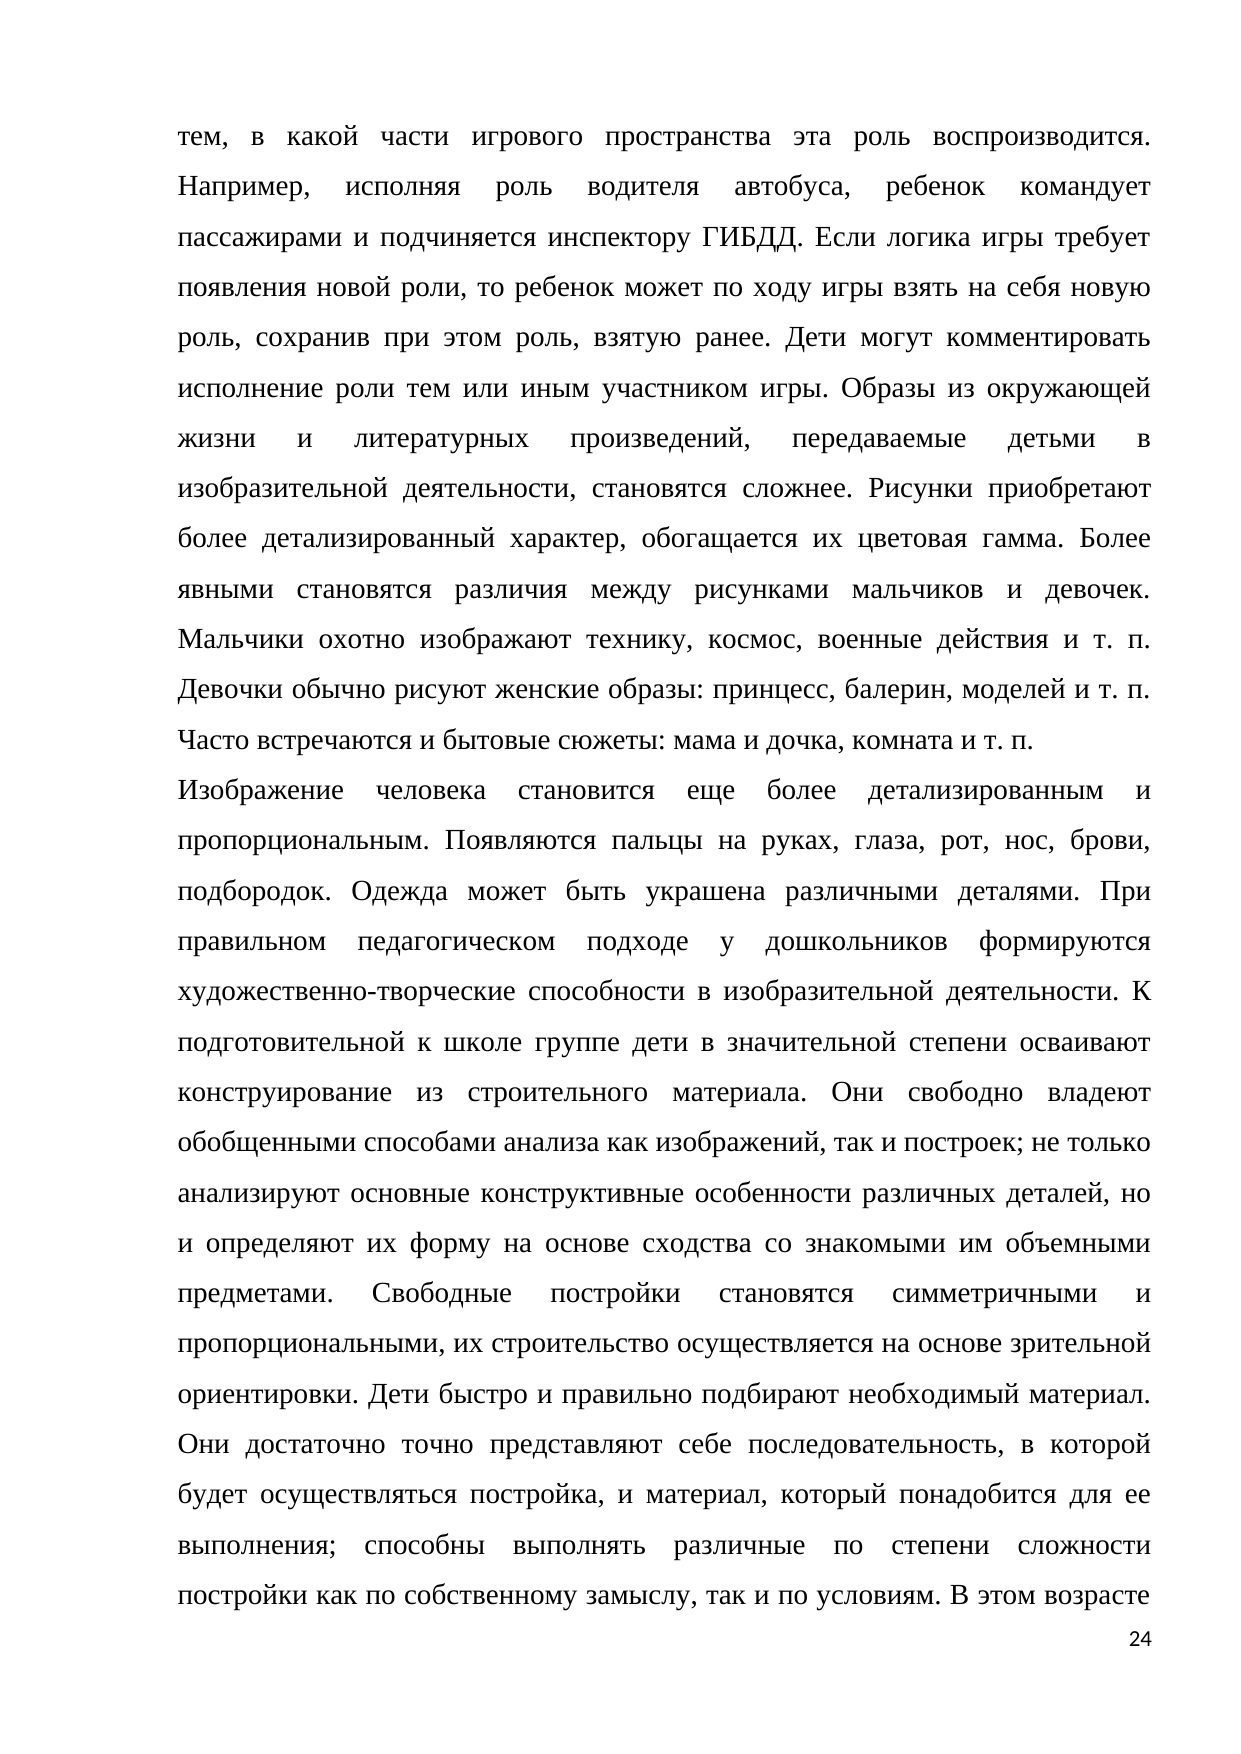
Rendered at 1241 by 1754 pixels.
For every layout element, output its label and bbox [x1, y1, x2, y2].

text [177, 772, 1152, 1611]
text [177, 118, 1152, 755]
